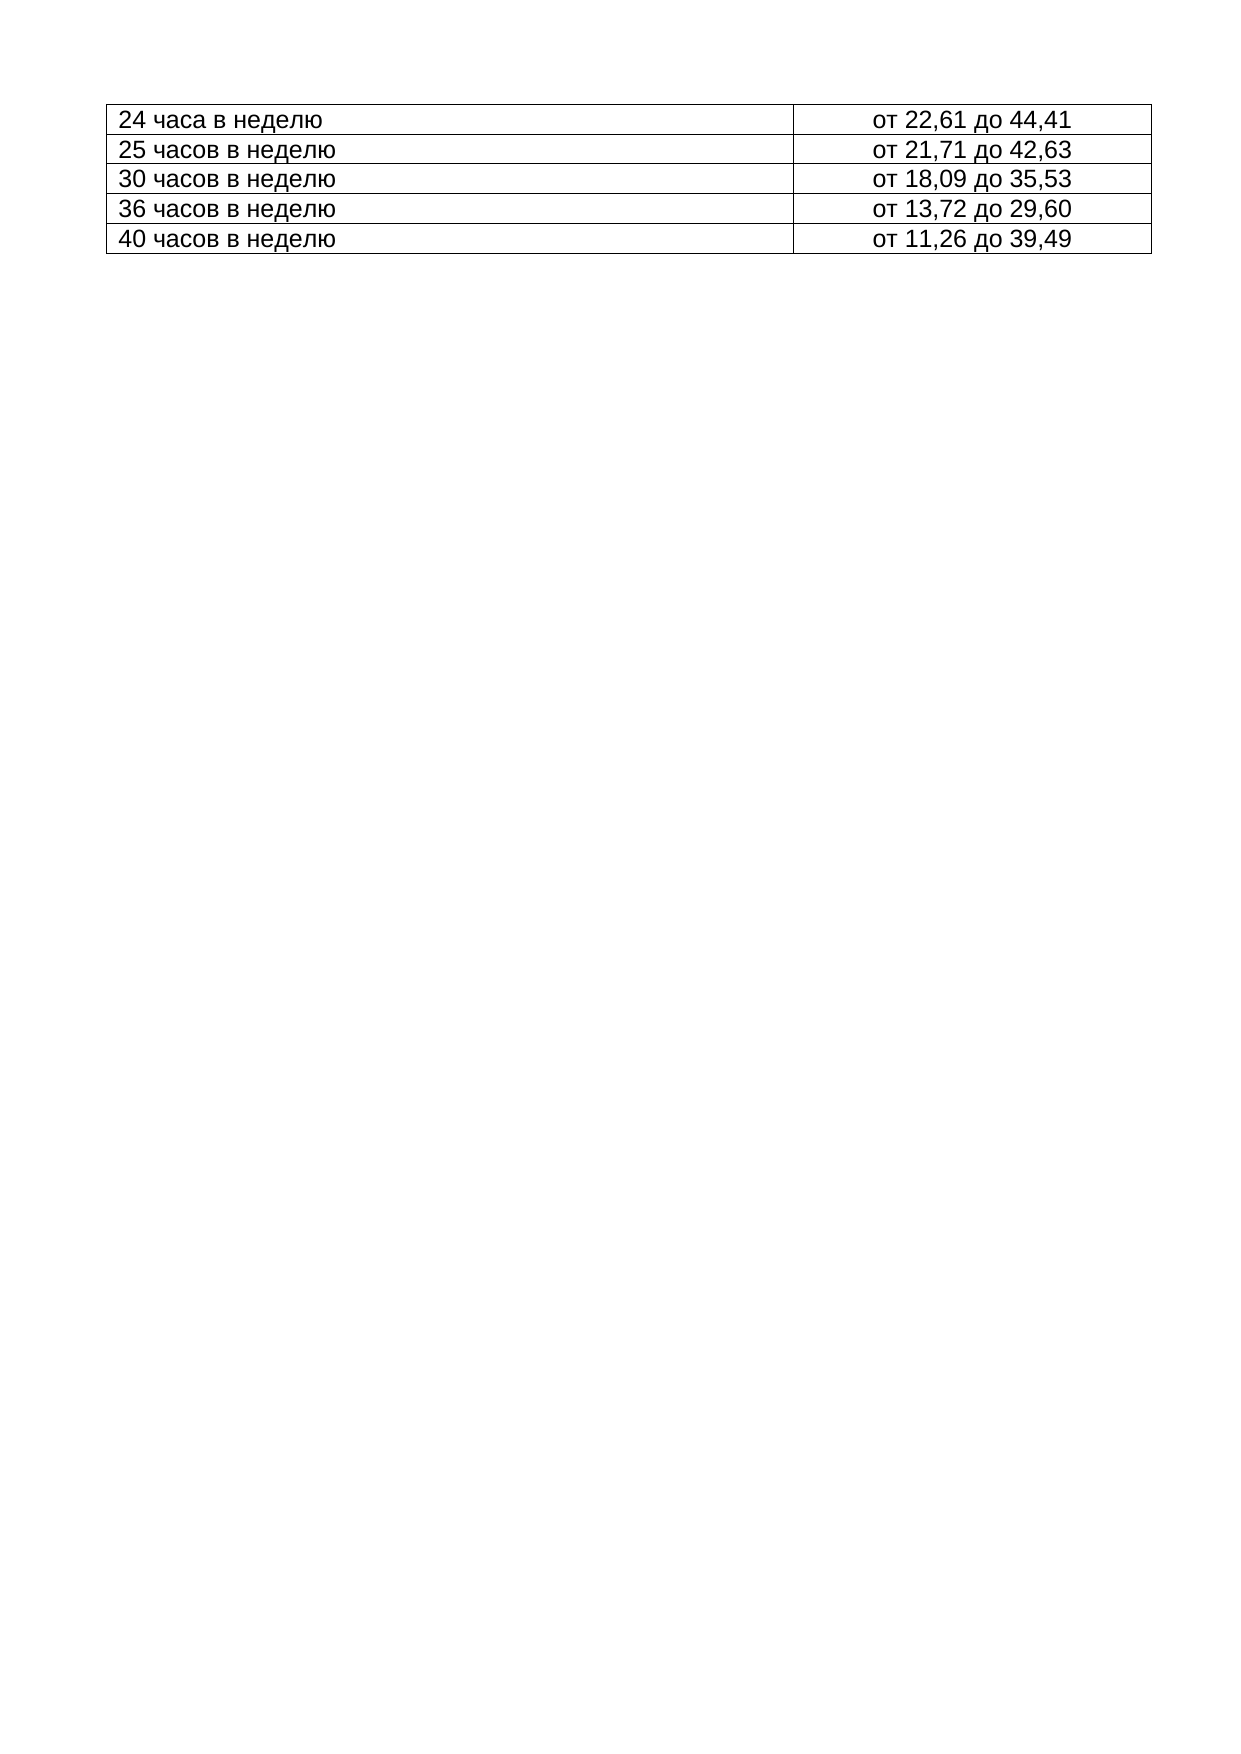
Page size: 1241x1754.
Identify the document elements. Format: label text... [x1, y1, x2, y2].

table_cell от 11,26 до 39,49 [794, 224, 1151, 253]
table_cell 24 часа в неделю [107, 105, 793, 133]
table_cell от 22,61 до 44,41 [794, 105, 1151, 133]
table_cell от 21,71 до 42,63 [794, 135, 1151, 163]
table_cell 40 часов в неделю [107, 224, 793, 253]
table_cell от 13,72 до 29,60 [794, 194, 1151, 223]
table_cell 30 часов в неделю [107, 164, 793, 193]
table_cell от 18,09 до 35,53 [794, 164, 1151, 193]
table_cell 25 часов в неделю [107, 135, 793, 163]
table_cell 36 часов в неделю [107, 194, 793, 223]
